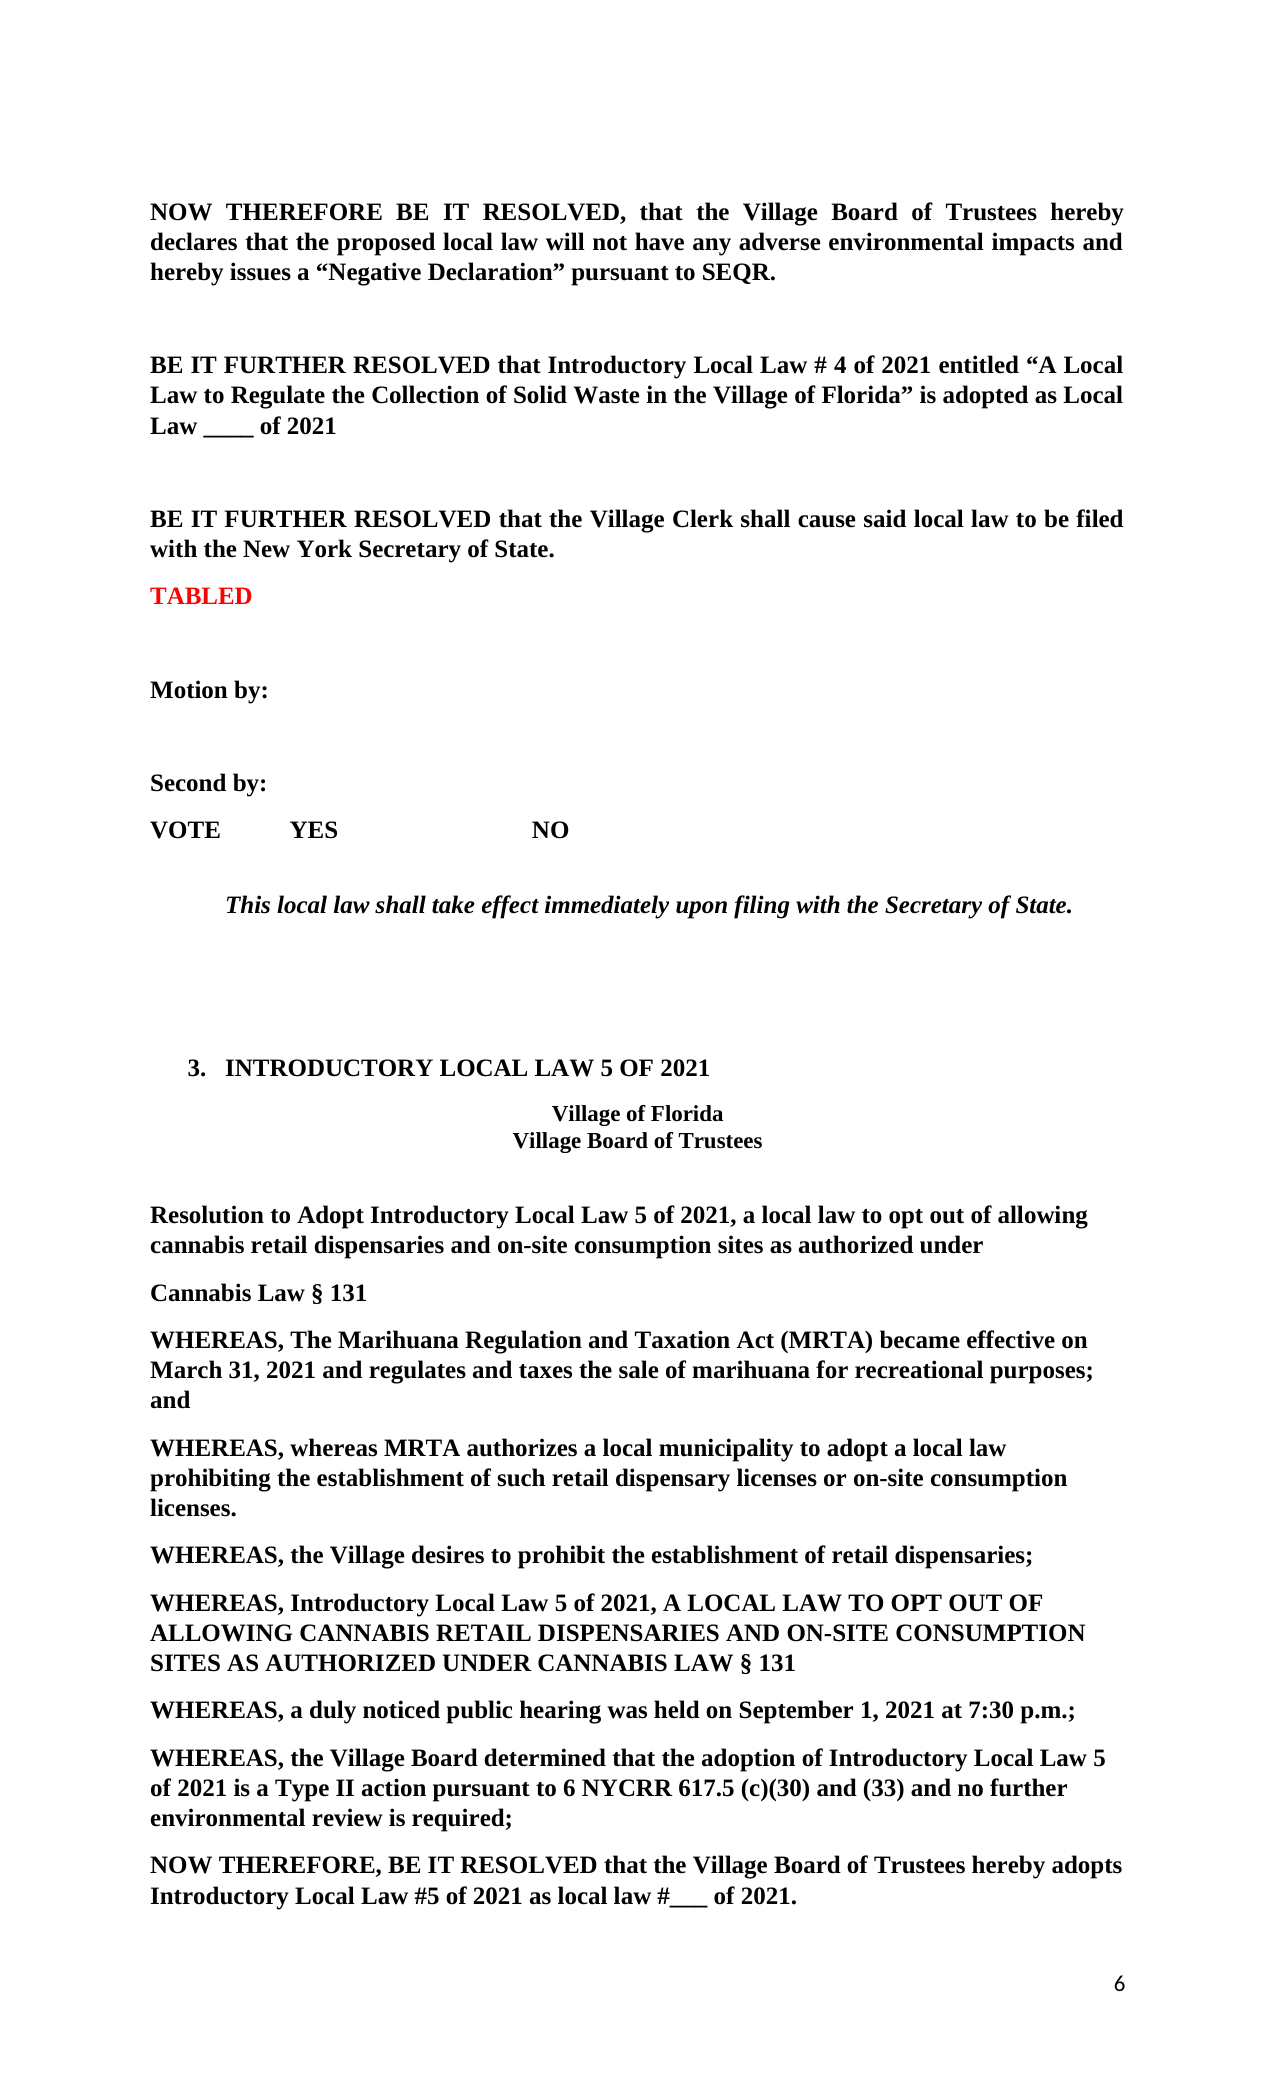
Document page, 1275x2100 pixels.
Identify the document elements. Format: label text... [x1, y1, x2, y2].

text BE IT FURTHER RESOLVED that the Village Clerk shall cause said local law to be filed with the New York Secretary of State. [150, 504, 1125, 563]
text WHEREAS, the Village Board determined that the adoption of Introductory Local Law 5 of 2021 is a Type II action pursuant to 6 NYCRR 617.5 (c)(30) and (33) and no further environmental review is required; [150, 1743, 1125, 1832]
text WHEREAS, whereas MRTA authorizes a local municipality to adopt a local law prohibiting the establishment of such retail dispensary licenses or on-site consumption licenses. [150, 1433, 1125, 1522]
text Village Board of Trustees [150, 1127, 1125, 1153]
text WHEREAS, a duly noticed public hearing was held on September 1, 2021 at 7:30 p.m.; [150, 1696, 1125, 1724]
text WHEREAS, the Village desires to prohibit the establishment of retail dispensaries; [150, 1541, 1125, 1569]
list INTRODUCTORY LOCAL LAW 5 OF 2021 [187, 1053, 1125, 1081]
text Resolution to Adopt Introductory Local Law 5 of 2021, a local law to opt out of allowing cannabis retail dispensaries and on-site consumption sites as authorized under [150, 1200, 1125, 1259]
text Village of Florida [150, 1100, 1125, 1127]
text WHEREAS, Introductory Local Law 5 of 2021, A LOCAL LAW TO OPT OUT OF ALLOWING CANNABIS RETAIL DISPENSARIES AND ON-SITE CONSUMPTION SITES AS AUTHORIZED UNDER CANNABIS LAW § 131 [150, 1588, 1125, 1677]
text Cannabis Law § 131 [150, 1278, 1125, 1306]
text NOW THEREFORE BE IT RESOLVED, that the Village Board of Trustees hereby declares that the proposed local law will not have any adverse environmental impacts and hereby issues a “Negative Declaration” pursuant to SEQR. [150, 197, 1125, 286]
text WHEREAS, The Marihuana Regulation and Taxation Act (MRTA) became effective on March 31, 2021 and regulates and taxes the sale of marihuana for recreational purposes; and [150, 1325, 1125, 1414]
text TABLED [150, 581, 1125, 610]
text Second by: [150, 768, 1125, 797]
text BE IT FURTHER RESOLVED that Introductory Local Law # 4 of 2021 entitled “A Local Law to Regulate the Collection of Solid Waste in the Village of Florida” is adopted as Local Law ____ of 2021 [150, 351, 1125, 439]
text NOW THEREFORE, BE IT RESOLVED that the Village Board of Trustees hereby adopts Introductory Local Law #5 of 2021 as local law #___ of 2021. [150, 1851, 1125, 1910]
text This local law shall take effect immediately upon filing with the Secretary of State. [225, 891, 1125, 919]
text Motion by: [150, 675, 1125, 703]
text VOTE YES NO [150, 815, 1125, 844]
